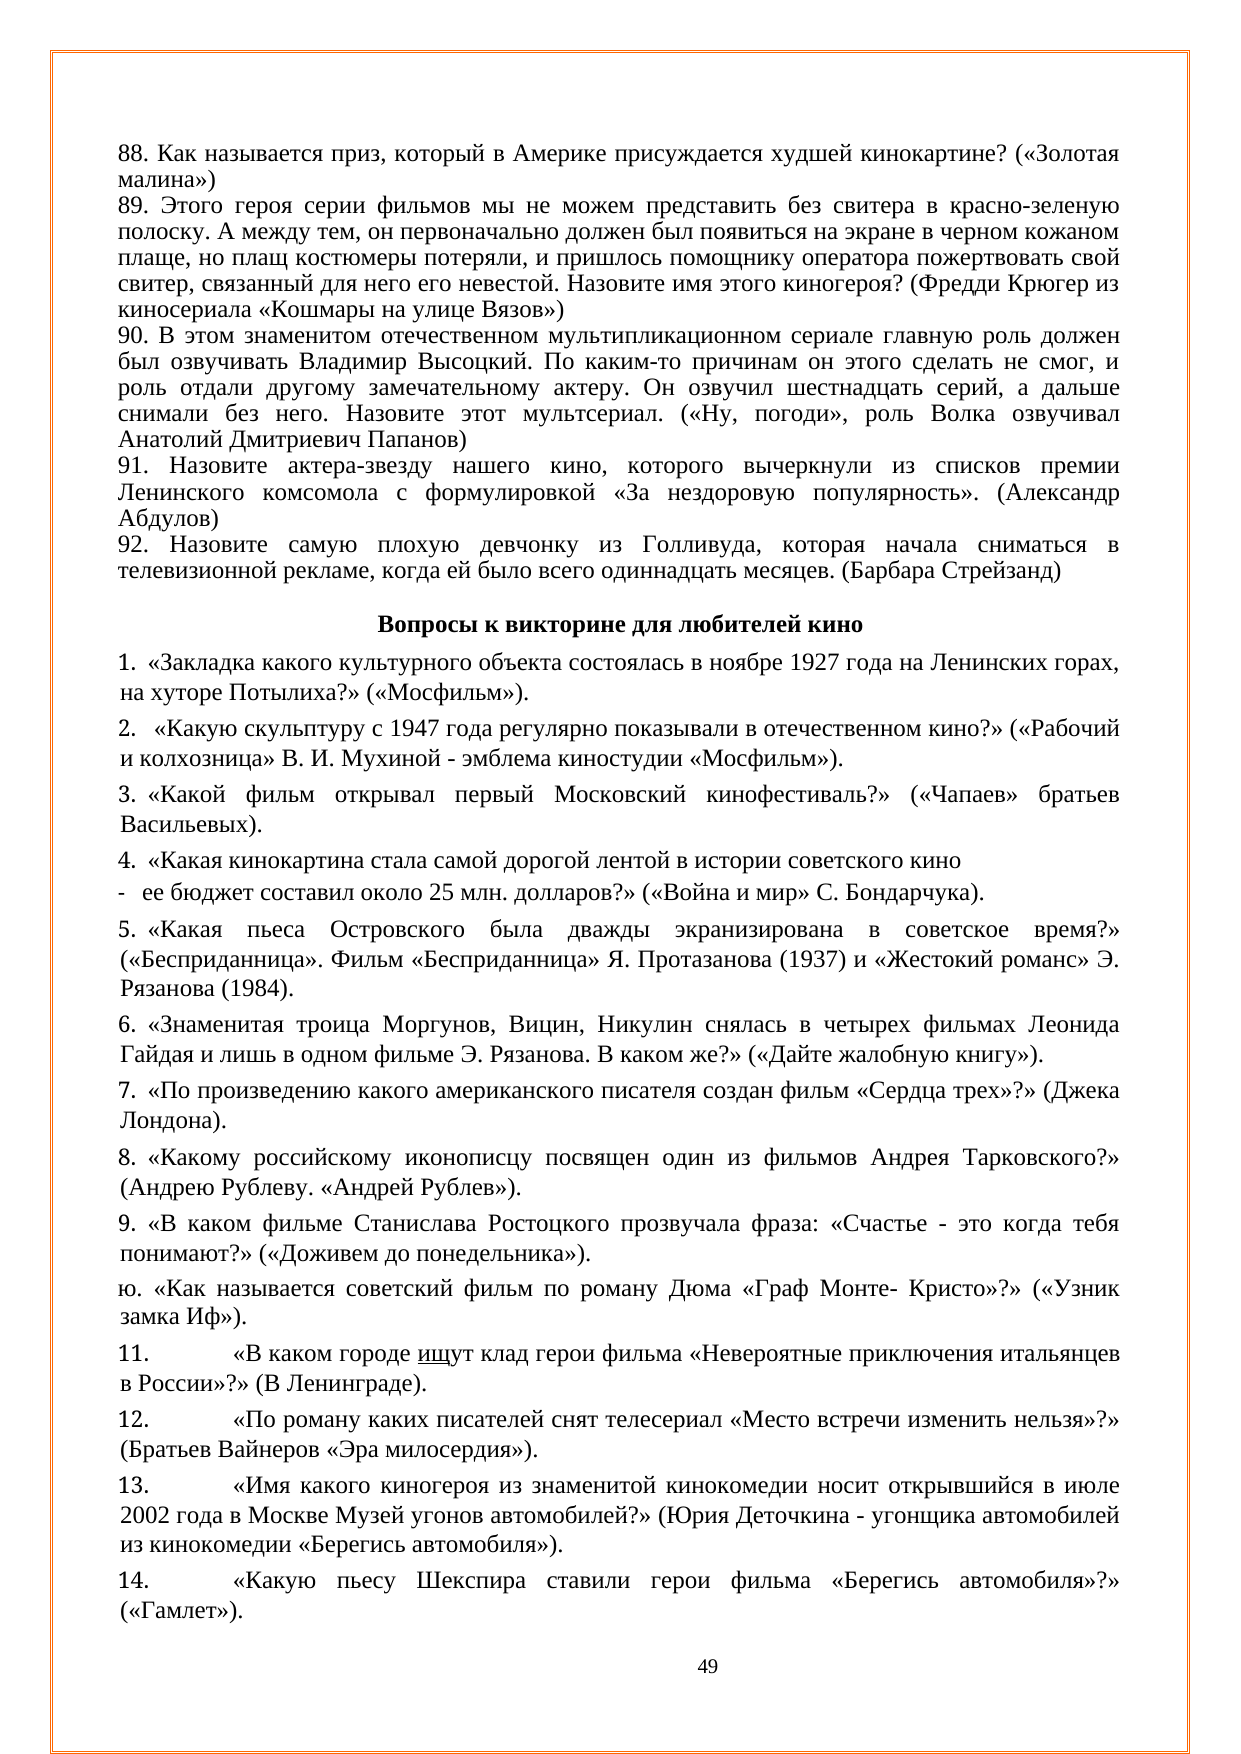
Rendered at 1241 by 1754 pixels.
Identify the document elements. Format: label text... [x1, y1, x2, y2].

text 89. Этого героя серии фильмов мы не можем представить без свитера в красно-зеленую полоску. А между тем, он первоначально должен был появиться на экране в черном кожаном плаще, но плащ костюмеры потеряли, и пришлось помощнику оператора пожертвовать свой свитер, связанный для него его невестой. Назовите имя этого киногероя? (Фредди Крюгер из киносериала «Кошмары на улице Вязов») [118, 193, 1121, 323]
text Вопросы к викторине для любителей кино [118, 609, 1123, 638]
list «Закладка какого культурного объекта состоялась в ноябре 1927 года на Ленинских горах, на хуторе Потылиха?» («Мосфильм»). [118, 646, 1121, 706]
list «Знаменитая троица Моргунов, Вицин, Никулин снялась в четырех фильмах Леонида Гайдая и лишь в одном фильме Э. Рязанова. В каком же?» («Дайте жалобную книгу»). [118, 1008, 1121, 1068]
list «Какой фильм открывал первый Московский кинофестиваль?» («Чапаев» братьев Васильевых). [118, 778, 1121, 838]
list «По произведению какого американского писателя создан фильм «Сердца трех»?» (Джека Лондона). [118, 1074, 1121, 1134]
list «В каком городе ищут клад герои фильма «Невероятные приключения итальянцев в России»?» (В Ленинграде). [118, 1337, 1121, 1397]
list «В каком фильме Станислава Ростоцкого прозвучала фраза: «Счастье - это когда тебя понимают?» («Доживем до понедельника»). [118, 1207, 1121, 1267]
text 88. Как называется приз, который в Америке присуждается худшей кинокартине? («Золотая малина») [118, 141, 1121, 193]
text 92. Назовите самую плохую девчонку из Голливуда, которая начала сниматься в телевизионной рекламе, когда ей было всего одиннадцать месяцев. (Барбара Стрейзанд) [118, 531, 1121, 583]
list «Имя какого киногероя из знаменитой кинокомедии носит открывшийся в июле 2002 года в Москве Музей угонов автомобилей?» (Юрия Деточкина - угонщика автомобилей из кинокомедии «Берегись автомобиля»). [118, 1469, 1121, 1558]
list «Какую пьесу Шекспира ставили герои фильма «Берегись автомобиля»?» («Гамлет»). [118, 1564, 1121, 1624]
list «Какая пьеса Островского была дважды экранизирована в советское время?» («Бесприданница». Фильм «Бесприданница» Я. Протазанова (1937) и «Жестокий романс» Э. Рязанова (1984). [118, 913, 1121, 1002]
list «Какую скульптуру с 1947 года регулярно показывали в отечественном кино?» («Рабочий и колхозница» В. И. Мухиной - эмблема киностудии «Мосфильм»). [118, 712, 1121, 772]
text 91. Назовите актера-звезду нашего кино, которого вычеркнули из списков премии Ленинского комсомола с формулировкой «За нездоровую популярность». (Александр Абдулов) [118, 453, 1121, 531]
text ю. «Как называется советский фильм по роману Дюма «Граф Монте- Кристо»?» («Узник замка Иф»). [118, 1273, 1121, 1330]
list «Какому российскому иконописцу посвящен один из фильмов Андрея Тарковского?» (Андрею Рублеву. «Андрей Рублев»). [118, 1141, 1121, 1201]
list «По роману каких писателей снят телесериал «Место встречи изменить нельзя»?» (Братьев Вайнеров «Эра милосердия»). [118, 1403, 1121, 1463]
list «Какая кинокартина стала самой дорогой лентой в истории советского кино [118, 844, 1123, 876]
text 90. В этом знаменитом отечественном мультипликационном сериале главную роль должен был озвучивать Владимир Высоцкий. По каким-то причинам он этого сделать не смог, и роль отдали другому замечательному актеру. Он озвучил шестнадцать серий, а дальше снимали без него. Назовите этот мультсериал. («Ну, погоди», роль Волка озвучивал Анатолий Дмитриевич Папанов) [118, 323, 1121, 453]
list ее бюджет составил около 25 млн. долларов?» («Война и мир» С. Бондарчука). [118, 876, 1123, 907]
